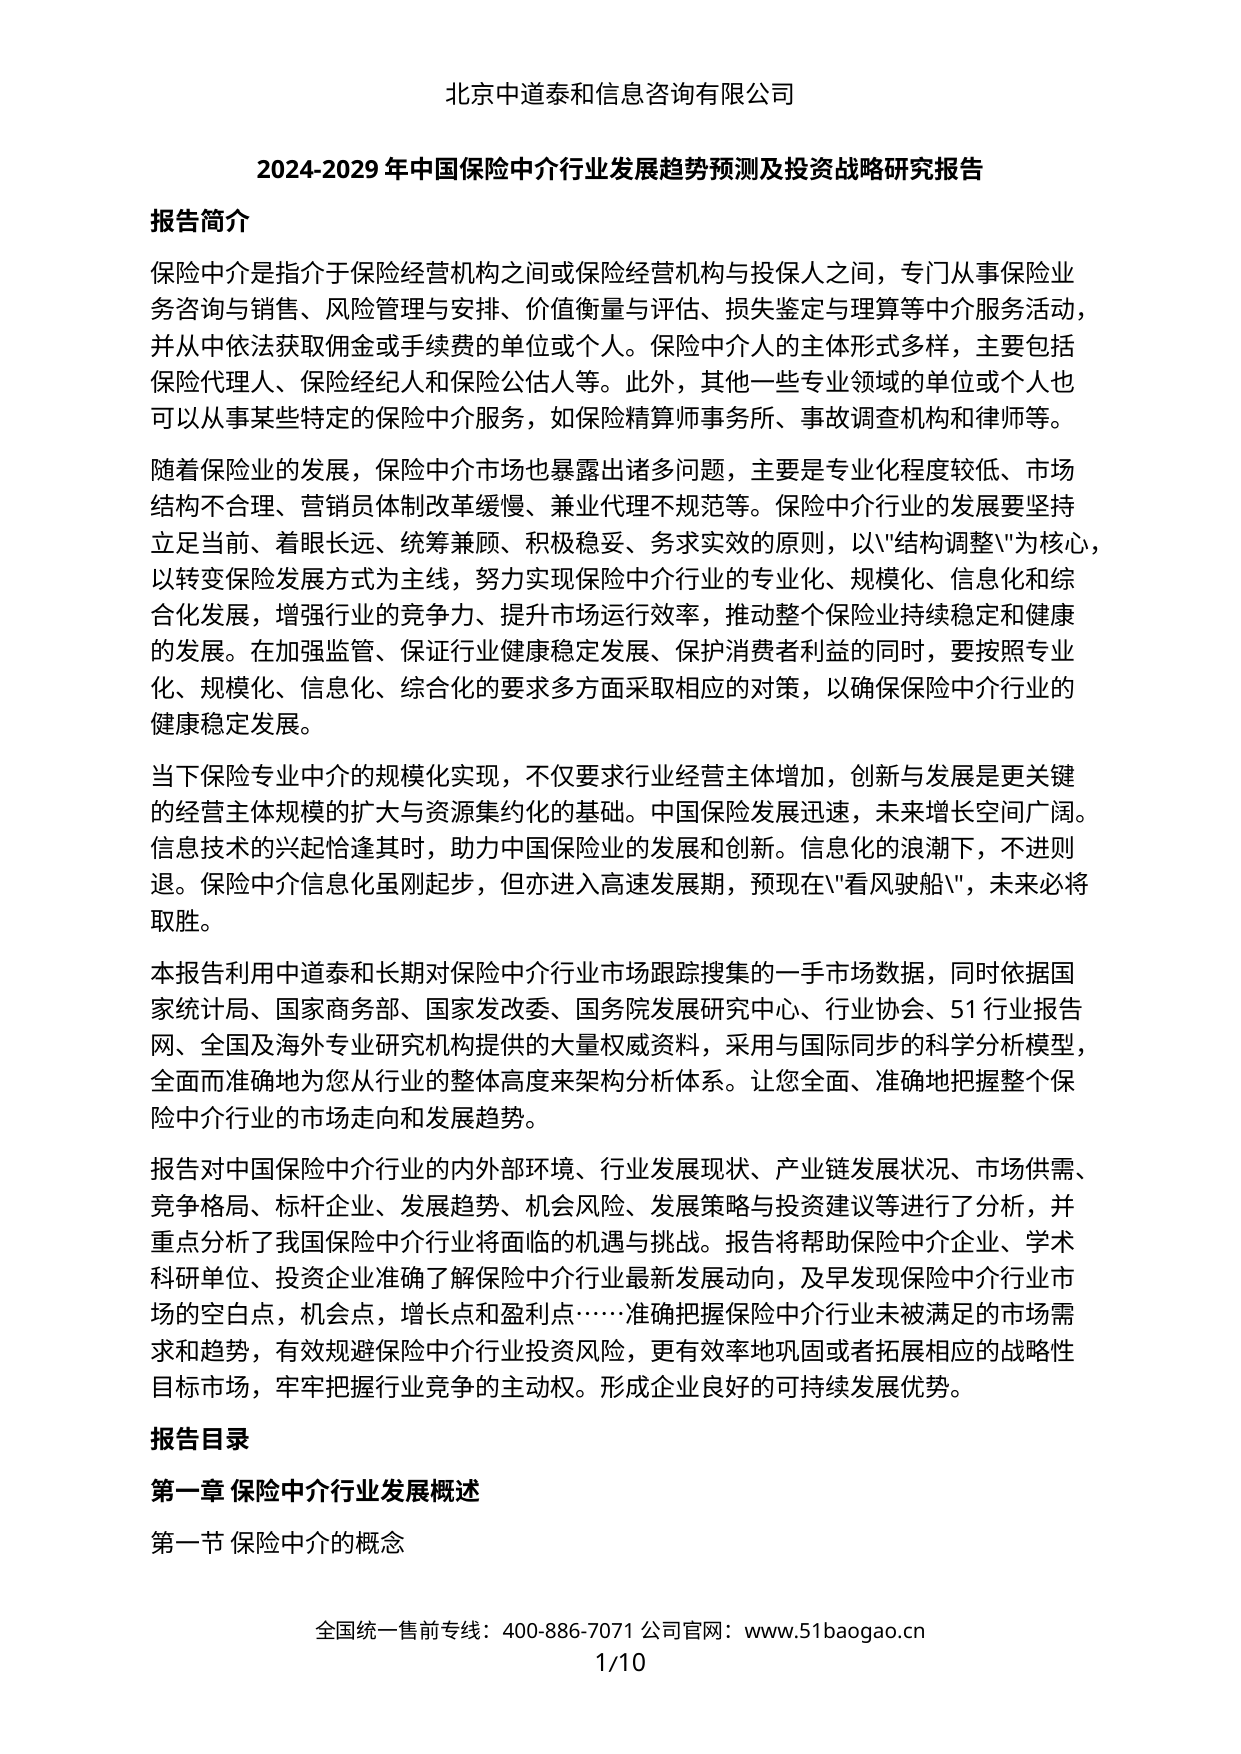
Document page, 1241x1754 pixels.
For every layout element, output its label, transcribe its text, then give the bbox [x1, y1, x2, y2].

text 报告对中国保险中介行业的内外部环境、行业发展现状、产业链发展状况、市场供需、竞争格局、标杆企业、发展趋势、机会风险、发展策略与投资建议等进行了分析，并重点分析了我国保险中介行业将面临的机遇与挑战。报告将帮助保险中介企业、学术科研单位、投资企业准确了解保险中介行业最新发展动向，及早发现保险中介行业市场的空白点，机会点，增长点和盈利点……准确把握保险中介行业未被满足的市场需求和趋势，有效规避保险中介行业投资风险，更有效率地巩固或者拓展相应的战略性目标市场，牢牢把握行业竞争的主动权。形成企业良好的可持续发展优势。 [150, 1150, 1090, 1404]
text 保险中介是指介于保险经营机构之间或保险经营机构与投保人之间，专门从事保险业务咨询与销售、风险管理与安排、价值衡量与评估、损失鉴定与理算等中介服务活动，并从中依法获取佣金或手续费的单位或个人。保险中介人的主体形式多样，主要包括保险代理人、保险经纪人和保险公估人等。此外，其他一些专业领域的单位或个人也可以从事某些特定的保险中介服务，如保险精算师事务所、事故调查机构和律师等。 [150, 254, 1090, 435]
text 报告目录 [150, 1419, 1090, 1456]
text 2024-2029年中国保险中介行业发展趋势预测及投资战略研究报告 [150, 150, 1090, 186]
text 报告简介 [150, 202, 1090, 238]
text 本报告利用中道泰和长期对保险中介行业市场跟踪搜集的一手市场数据，同时依据国家统计局、国家商务部、国家发改委、国务院发展研究中心、行业协会、51行业报告网、全国及海外专业研究机构提供的大量权威资料，采用与国际同步的科学分析模型，全面而准确地为您从行业的整体高度来架构分析体系。让您全面、准确地把握整个保险中介行业的市场走向和发展趋势。 [150, 953, 1090, 1134]
text 当下保险专业中介的规模化实现，不仅要求行业经营主体增加，创新与发展是更关键的经营主体规模的扩大与资源集约化的基础。中国保险发展迅速，未来增长空间广阔。信息技术的兴起恰逢其时，助力中国保险业的发展和创新。信息化的浪潮下，不进则退。保险中介信息化虽刚起步，但亦进入高速发展期，预现在\"看风驶船\"，未来必将取胜。 [150, 756, 1090, 937]
text 随着保险业的发展，保险中介市场也暴露出诸多问题，主要是专业化程度较低、市场结构不合理、营销员体制改革缓慢、兼业代理不规范等。保险中介行业的发展要坚持立足当前、着眼长远、统筹兼顾、积极稳妥、务求实效的原则，以\"结构调整\"为核心，以转变保险发展方式为主线，努力实现保险中介行业的专业化、规模化、信息化和综合化发展，增强行业的竞争力、提升市场运行效率，推动整个保险业持续稳定和健康的发展。在加强监管、保证行业健康稳定发展、保护消费者利益的同时，要按照专业化、规模化、信息化、综合化的要求多方面采取相应的对策，以确保保险中介行业的健康稳定发展。 [150, 451, 1090, 741]
text 第一节 保险中介的概念 [150, 1523, 1090, 1559]
text 第一章 保险中介行业发展概述 [150, 1471, 1090, 1507]
